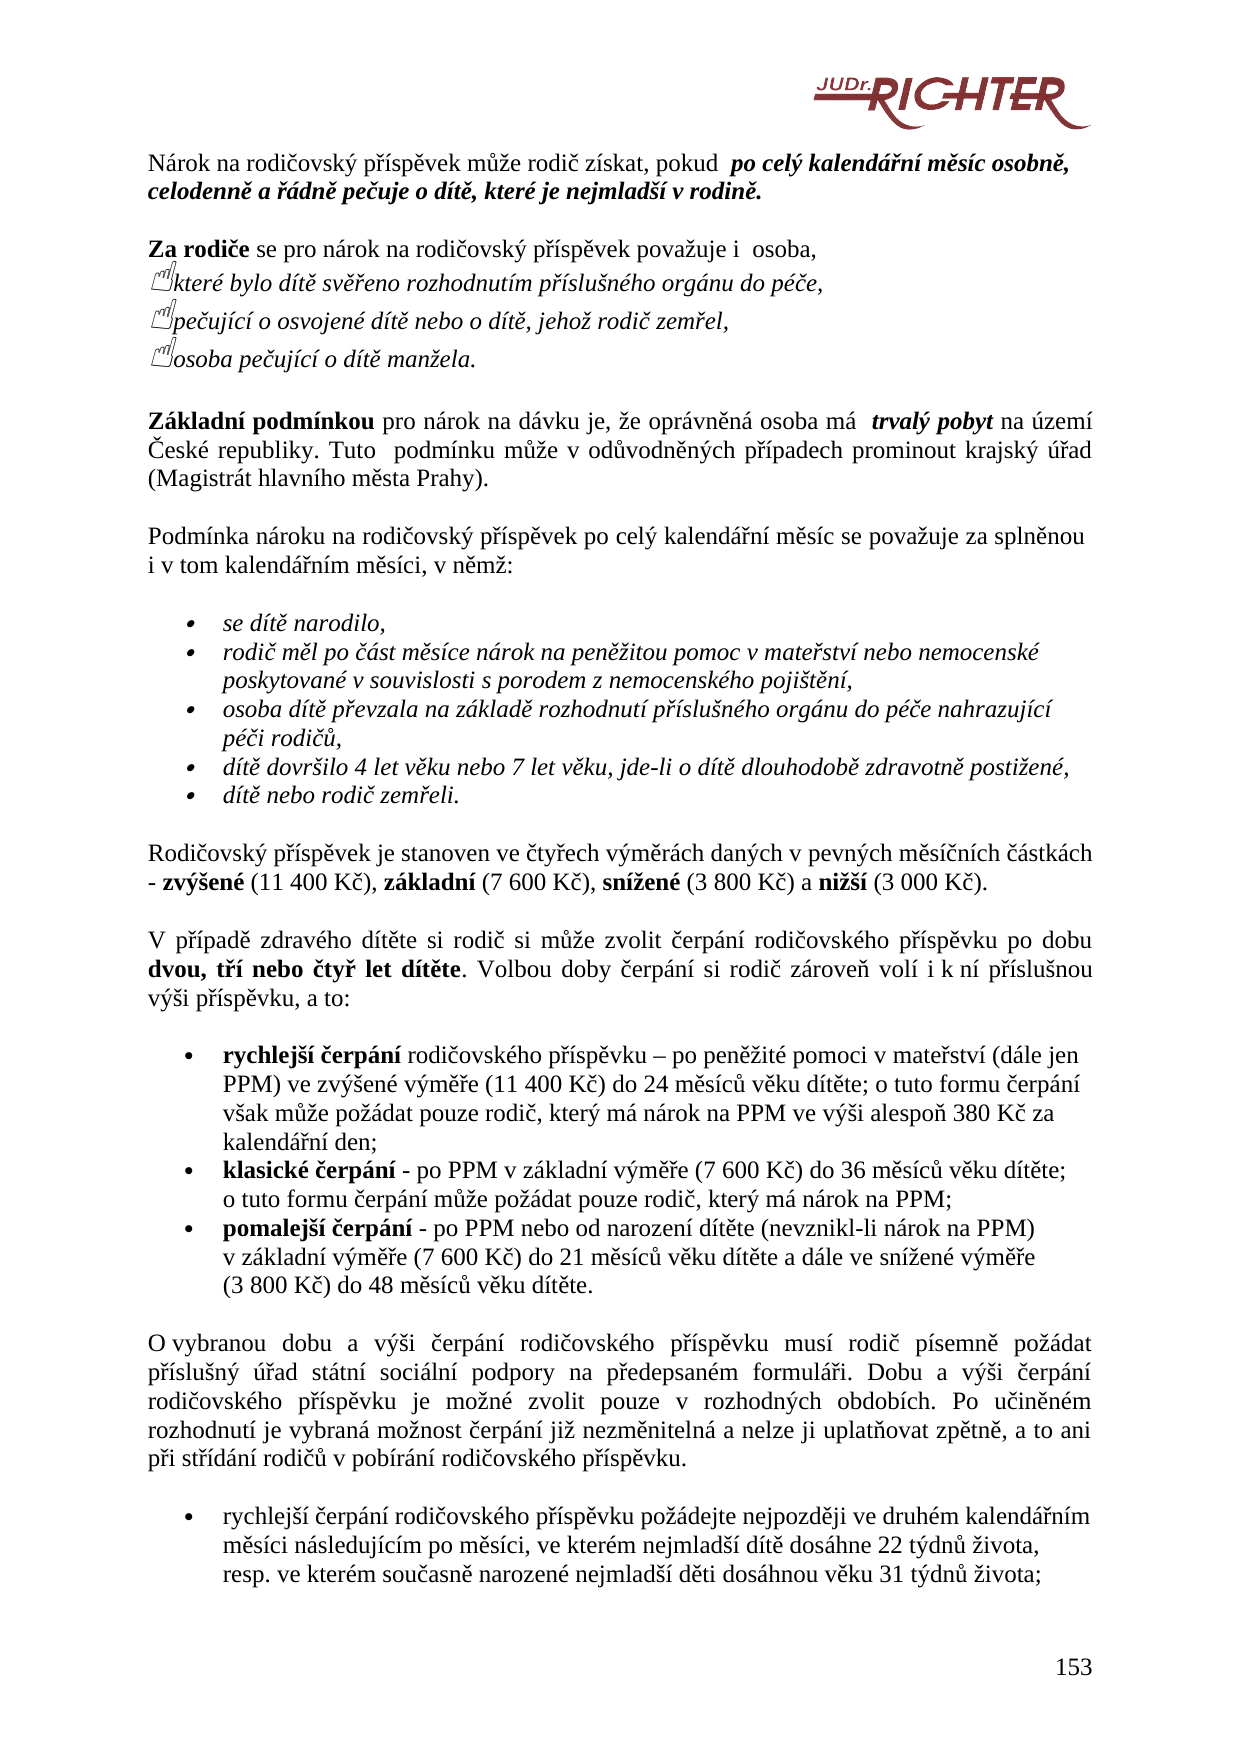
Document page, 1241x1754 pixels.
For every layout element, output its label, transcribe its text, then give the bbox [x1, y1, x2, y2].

list dítě nebo rodič zemřeli. [185, 781, 1093, 809]
list dítě dovršilo 4 let věku nebo 7 let věku, jde-li o dítě dlouhodobě zdravotně postižené, [185, 752, 1093, 781]
picture [813, 73, 1093, 130]
list osoba dítě převzala na základě rozhodnutí příslušného orgánu do péče nahrazující péči rodičů, [185, 694, 1093, 752]
list klasické čerpání - po PPM v základní výměře (7 600 Kč) do 36 měsíců věku dítěte; o tuto formu čerpání může požádat pouze rodič, který má nárok na PPM; [185, 1156, 1093, 1213]
text Nárok na rodičovský příspěvek může rodič získat, pokud po celý kalendářní měsíc osobně, celodenně a řádně pečuje o dítě, které je nejmladší v rodině. [148, 148, 1093, 205]
list pomalejší čerpání - po PPM nebo od narození dítěte (nevznikl-li nárok na PPM) v základní výměře (7 600 Kč) do 21 měsíců věku dítěte a dále ve snížené výměře (3 800 Kč) do 48 měsíců věku dítěte. [185, 1213, 1093, 1299]
list rychlejší čerpání rodičovského příspěvku požádejte nejpozději ve druhém kalendářním měsíci následujícím po měsíci, ve kterém nejmladší dítě dosáhne 22 týdnů života, resp. ve kterém současně narozené nejmladší děti dosáhnou věku 31 týdnů života; [185, 1501, 1093, 1588]
text Rodičovský příspěvek je stanoven ve čtyřech výměrách daných v pevných měsíčních částkách - zvýšené (11 400 Kč), základní (7 600 Kč), snížené (3 800 Kč) a nižší (3 000 Kč). [148, 838, 1093, 896]
list se dítě narodilo, [185, 608, 1093, 637]
text V případě zdravého dítěte si rodič si může zvolit čerpání rodičovského příspěvku po dobu dvou, tří nebo čtyř let dítěte. Volbou doby čerpání si rodič zároveň volí i k ní příslušnou výši příspěvku, a to: [148, 925, 1093, 1011]
text Podmínka nároku na rodičovský příspěvek po celý kalendářní měsíc se považuje za splněnou i v tom kalendářním měsíci, v němž: [148, 521, 1093, 579]
text Za rodiče se pro nárok na rodičovský příspěvek považuje i osoba, které bylo dítě svěřeno rozhodnutím příslušného orgánu do péče, pečující o osvojené dítě nebo o dítě, jehož rodič zemřel, osoba pečující o dítě manžela. [148, 234, 1093, 377]
list rodič měl po část měsíce nárok na peněžitou pomoc v mateřství nebo nemocenské poskytované v souvislosti s porodem z nemocenského pojištění, [185, 637, 1093, 694]
text O vybranou dobu a výši čerpání rodičovského příspěvku musí rodič písemně požádat příslušný úřad státní sociální podpory na předepsaném formuláři. Dobu a výši čerpání rodičovského příspěvku je možné zvolit pouze v rozhodných obdobích. Po učiněném rozhodnutí je vybraná možnost čerpání již nezměnitelná a nelze ji uplatňovat zpětně, a to ani při střídání rodičů v pobírání rodičovského příspěvku. [148, 1328, 1093, 1472]
text Základní podmínkou pro nárok na dávku je, že oprávněná osoba má trvalý pobyt na území České republiky. Tuto podmínku může v odůvodněných případech prominout krajský úřad (Magistrát hlavního města Prahy). [148, 406, 1093, 492]
list rychlejší čerpání rodičovského příspěvku – po peněžité pomoci v mateřství (dále jen PPM) ve zvýšené výměře (11 400 Kč) do 24 měsíců věku dítěte; o tuto formu čerpání však může požádat pouze rodič, který má nárok na PPM ve výši alespoň 380 Kč za kalendářní den; [185, 1041, 1093, 1156]
